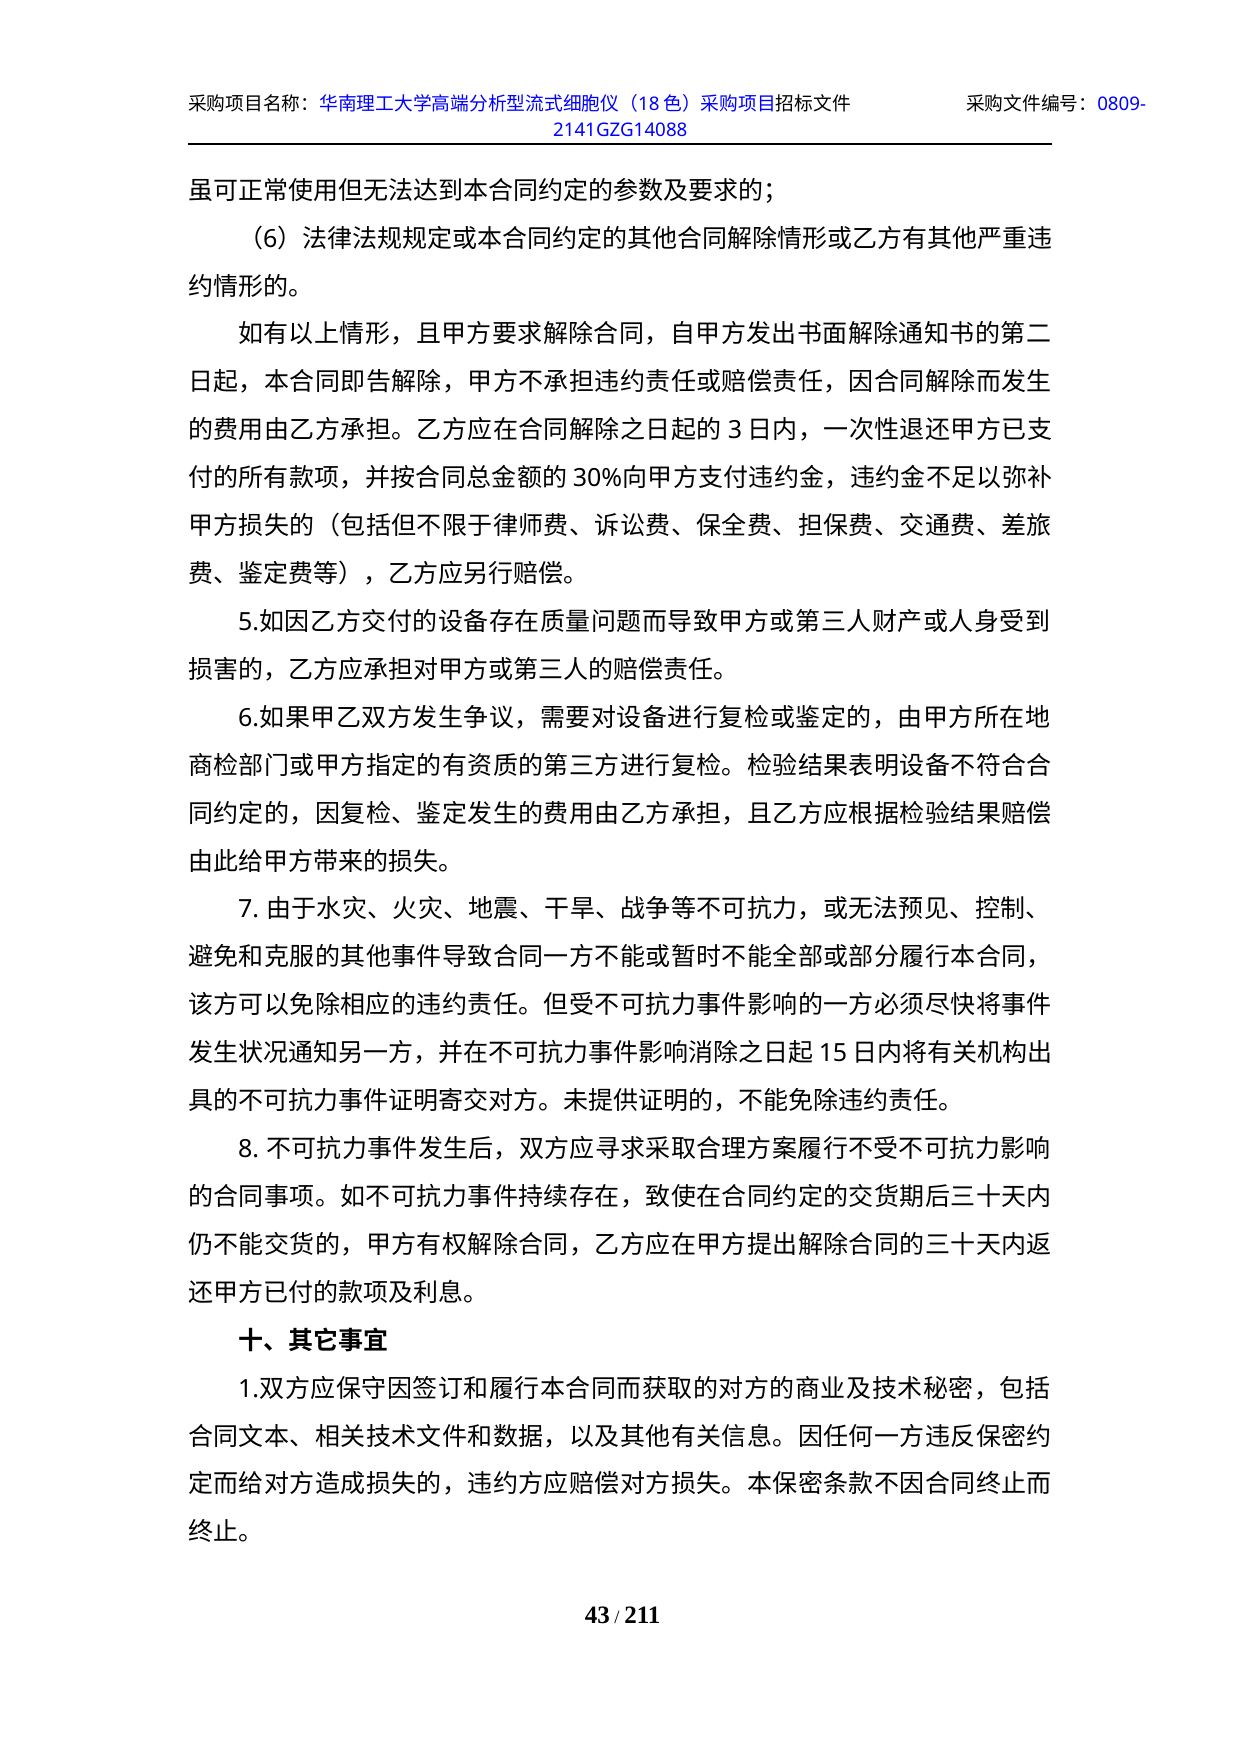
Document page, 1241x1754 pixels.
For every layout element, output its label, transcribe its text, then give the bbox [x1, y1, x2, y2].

text 5.如因乙方交付的设备存在质量问题而导致甲方或第三人财产或人身受到损害的，乙方应承担对甲方或第三人的赔偿责任。 [188, 592, 1052, 688]
text 8. 不可抗力事件发生后，双方应寻求采取合理方案履行不受不可抗力影响的合同事项。如不可抗力事件持续存在，致使在合同约定的交货期后三十天内仍不能交货的，甲方有权解除合同，乙方应在甲方提出解除合同的三十天内返还甲方已付的款项及利息。 [188, 1119, 1052, 1311]
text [188, 161, 1052, 209]
text 6.如果甲乙双方发生争议，需要对设备进行复检或鉴定的，由甲方所在地商检部门或甲方指定的有资质的第三方进行复检。检验结果表明设备不符合合同约定的，因复检、鉴定发生的费用由乙方承担，且乙方应根据检验结果赔偿由此给甲方带来的损失。 [188, 688, 1052, 879]
text （6）法律法规规定或本合同约定的其他合同解除情形或乙方有其他严重违约情形的。 [188, 209, 1052, 304]
text 1.双方应保守因签订和履行本合同而获取的对方的商业及技术秘密，包括合同文本、相关技术文件和数据，以及其他有关信息。因任何一方违反保密约定而给对方造成损失的，违约方应赔偿对方损失。本保密条款不因合同终止而终止。 [188, 1359, 1052, 1550]
text 7. 由于水灾、火灾、地震、干旱、战争等不可抗力，或无法预见、控制、避免和克服的其他事件导致合同一方不能或暂时不能全部或部分履行本合同，该方可以免除相应的违约责任。但受不可抗力事件影响的一方必须尽快将事件发生状况通知另一方，并在不可抗力事件影响消除之日起15日内将有关机构出具的不可抗力事件证明寄交对方。未提供证明的，不能免除违约责任。 [188, 879, 1052, 1119]
text 十、其它事宜 [188, 1311, 1052, 1359]
text 如有以上情形，且甲方要求解除合同，自甲方发出书面解除通知书的第二日起，本合同即告解除，甲方不承担违约责任或赔偿责任，因合同解除而发生的费用由乙方承担。乙方应在合同解除之日起的3日内，一次性退还甲方已支付的所有款项，并按合同总金额的30%向甲方支付违约金，违约金不足以弥补甲方损失的（包括但不限于律师费、诉讼费、保全费、担保费、交通费、差旅费、鉴定费等），乙方应另行赔偿。 [188, 304, 1052, 592]
